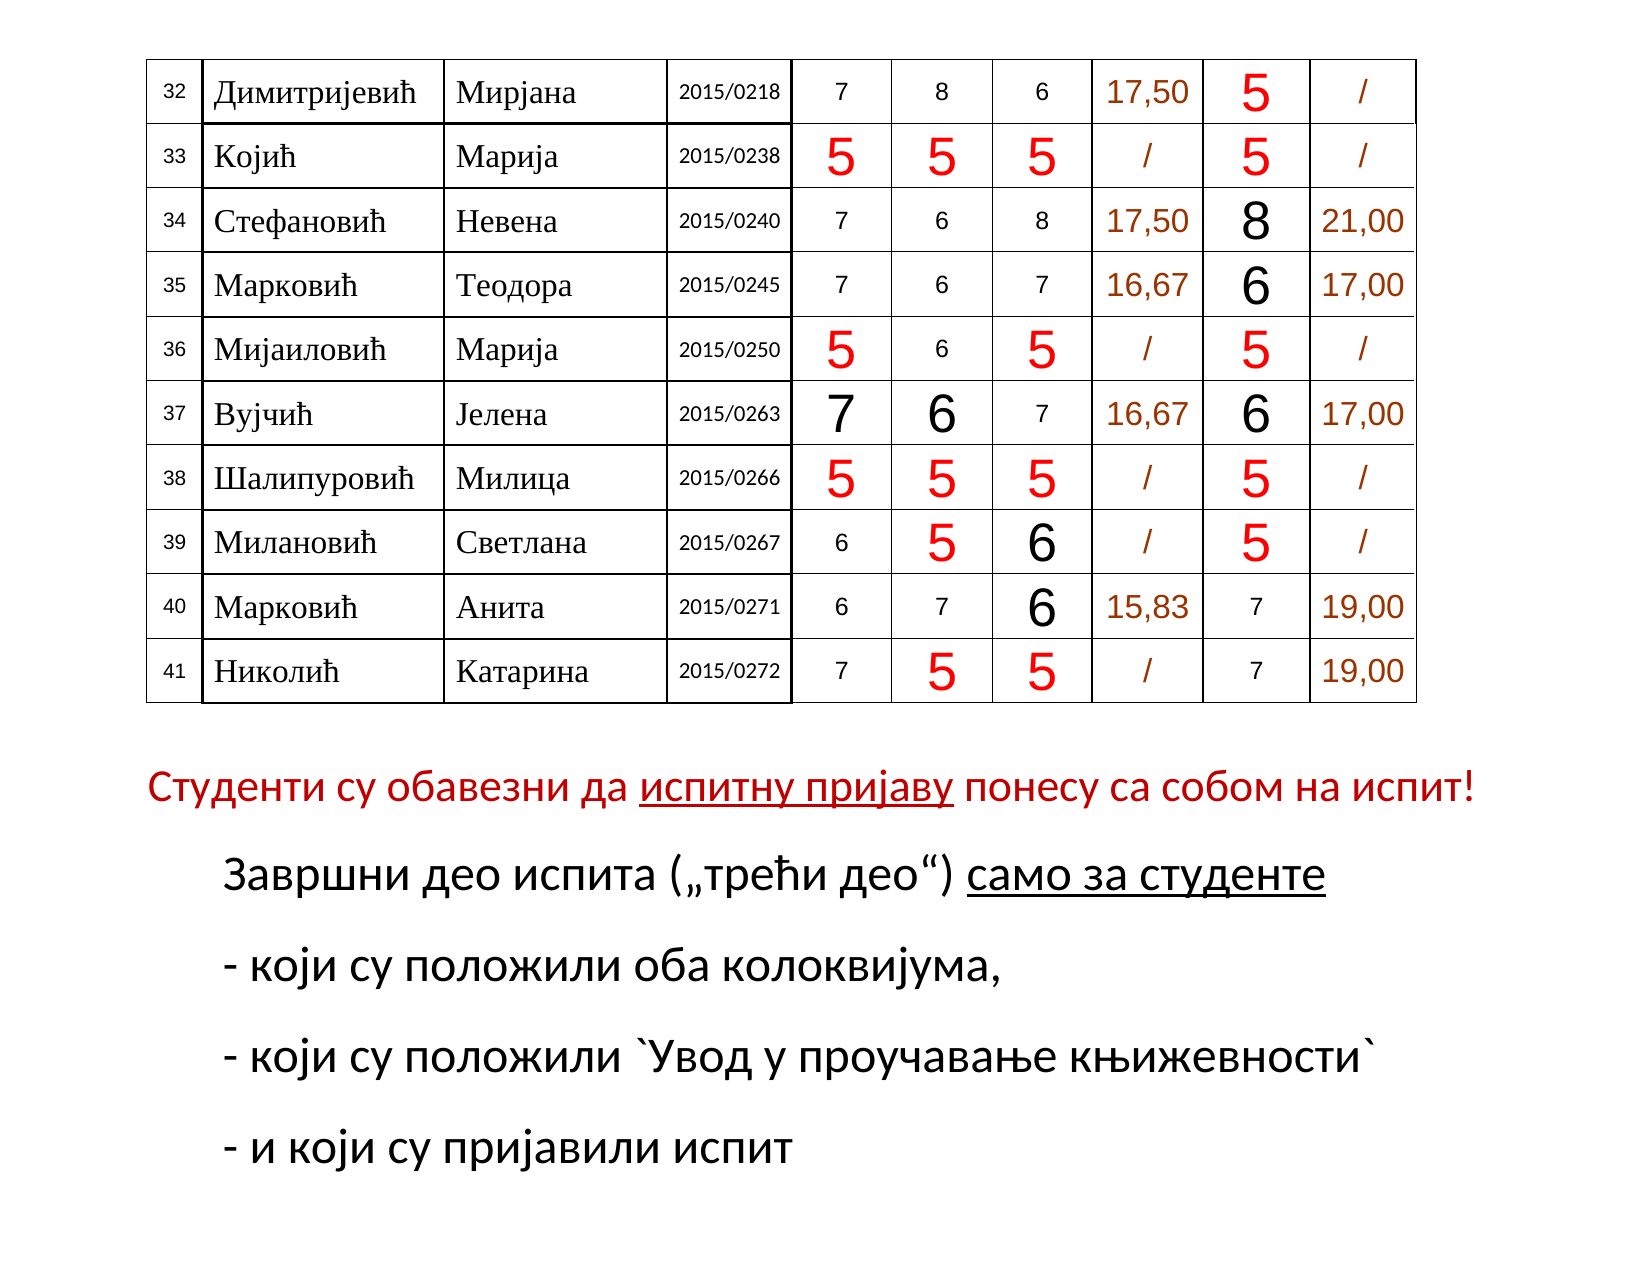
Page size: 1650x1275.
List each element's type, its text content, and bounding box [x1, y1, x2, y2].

table_cell 17,00 [1311, 251, 1416, 316]
table_cell / [1311, 123, 1416, 187]
table_cell Мијаиловић [204, 318, 443, 380]
table_cell Јелена [445, 382, 666, 444]
table_cell Марковић [204, 575, 443, 637]
table_cell 7 [993, 381, 1091, 444]
table_cell / [1093, 317, 1202, 380]
table_cell 8 [993, 188, 1091, 251]
table_cell 5 [793, 124, 891, 187]
table_cell 15,83 [1093, 574, 1202, 637]
table_cell 2015/0263 [668, 382, 790, 444]
table_cell 2015/0266 [668, 446, 790, 509]
table_cell 17,00 [1311, 380, 1416, 444]
table_cell 16,67 [1093, 381, 1202, 444]
table_cell 19,00 [1311, 637, 1416, 702]
table_cell Анита [445, 575, 666, 637]
table_cell Теодора [445, 253, 666, 316]
table_cell 7 [793, 381, 891, 444]
table_cell 6 [993, 60, 1091, 122]
table_cell Којић [204, 125, 443, 187]
table_cell / [1311, 60, 1415, 122]
table_cell Марија [445, 318, 666, 380]
table_cell 5 [793, 317, 891, 380]
table_cell 6 [892, 188, 992, 251]
table_cell Стефановић [204, 189, 443, 251]
table_cell / [1093, 510, 1202, 573]
table_cell 33 [147, 124, 201, 187]
table_cell / [1093, 445, 1202, 509]
table_cell 6 [793, 510, 891, 573]
table_cell 6 [892, 317, 992, 380]
table_cell 5 [1204, 445, 1309, 509]
table_cell Димитријевић [204, 60, 443, 122]
table_cell / [1311, 316, 1416, 380]
table_cell 6 [1204, 381, 1309, 444]
table_cell Марија [445, 125, 666, 187]
table_cell / [1311, 509, 1416, 573]
table_cell 7 [793, 252, 891, 316]
table_cell 6 [993, 574, 1091, 637]
table_cell 5 [793, 445, 891, 509]
text - који су положили `Увод у проучавање књижевности` [148, 1024, 1502, 1085]
table_cell Мирјана [445, 60, 666, 122]
table_cell 5 [892, 124, 992, 187]
table_cell 5 [892, 510, 992, 573]
text - који су положили оба колоквијума, [148, 933, 1502, 994]
table_cell 6 [1204, 252, 1309, 316]
table_cell 2015/0250 [668, 318, 790, 380]
table_cell 5 [993, 639, 1091, 702]
table_cell 17,50 [1093, 60, 1202, 122]
table_cell 2015/0272 [668, 640, 790, 702]
table_cell 5 [993, 317, 1091, 380]
table_cell 41 [147, 639, 201, 702]
table_cell 6 [793, 574, 891, 637]
table_cell 7 [993, 252, 1091, 316]
table_cell Милица [445, 446, 666, 509]
table_cell Марковић [204, 253, 443, 316]
table_cell 39 [147, 510, 201, 573]
text Завршни део испита („трећи део“) само за студенте [148, 842, 1502, 903]
table_cell Шалипуровић [204, 446, 443, 509]
table_cell / [1311, 444, 1416, 509]
table_cell 34 [147, 188, 201, 251]
table_cell Николић [204, 640, 443, 702]
table_cell 7 [793, 188, 891, 251]
table_cell 5 [892, 639, 992, 702]
table_cell 2015/0267 [668, 511, 790, 573]
table_cell 6 [993, 510, 1091, 573]
table_cell 7 [793, 60, 891, 122]
table_cell 16,67 [1093, 252, 1202, 316]
table_cell 36 [147, 317, 201, 380]
table_cell Вујчић [204, 382, 443, 444]
table_cell 6 [892, 252, 992, 316]
table_cell 38 [147, 445, 201, 509]
table_cell / [1093, 639, 1202, 702]
text - и који су пријавили испит [148, 1115, 1502, 1176]
table_cell 19,00 [1311, 573, 1416, 637]
table_cell 2015/0245 [668, 253, 790, 316]
table_cell Светлана [445, 511, 666, 573]
table_cell 2015/0271 [668, 575, 790, 637]
table_cell 32 [147, 60, 201, 122]
table_cell 6 [892, 381, 992, 444]
table_cell 17,50 [1093, 188, 1202, 251]
table_cell Милановић [204, 511, 443, 573]
table_cell 5 [1204, 124, 1309, 187]
table_cell Катарина [445, 640, 666, 702]
table_cell 35 [147, 252, 201, 316]
table_cell 2015/0238 [668, 125, 790, 187]
table_cell 5 [1204, 510, 1309, 573]
table_cell 7 [1204, 574, 1309, 637]
table_cell 5 [993, 124, 1091, 187]
table_cell 2015/0240 [668, 189, 790, 251]
table_cell 7 [892, 574, 992, 637]
table_cell 7 [793, 639, 891, 702]
table_cell 8 [1204, 188, 1309, 251]
text Студенти су обавезни да испитну пријаву понесу са собом на испит! [148, 757, 1502, 813]
table_cell 7 [1204, 639, 1309, 702]
table_cell 21,00 [1311, 187, 1416, 251]
table_cell 5 [1204, 60, 1309, 122]
table_cell 37 [147, 381, 201, 444]
table_cell Невена [445, 189, 666, 251]
table_cell 8 [892, 60, 992, 122]
table_cell / [1093, 124, 1202, 187]
table_cell 5 [1204, 317, 1309, 380]
table_cell 40 [147, 574, 201, 637]
table_cell 5 [892, 445, 992, 509]
table_cell 5 [993, 445, 1091, 509]
table_cell 2015/0218 [668, 60, 790, 122]
